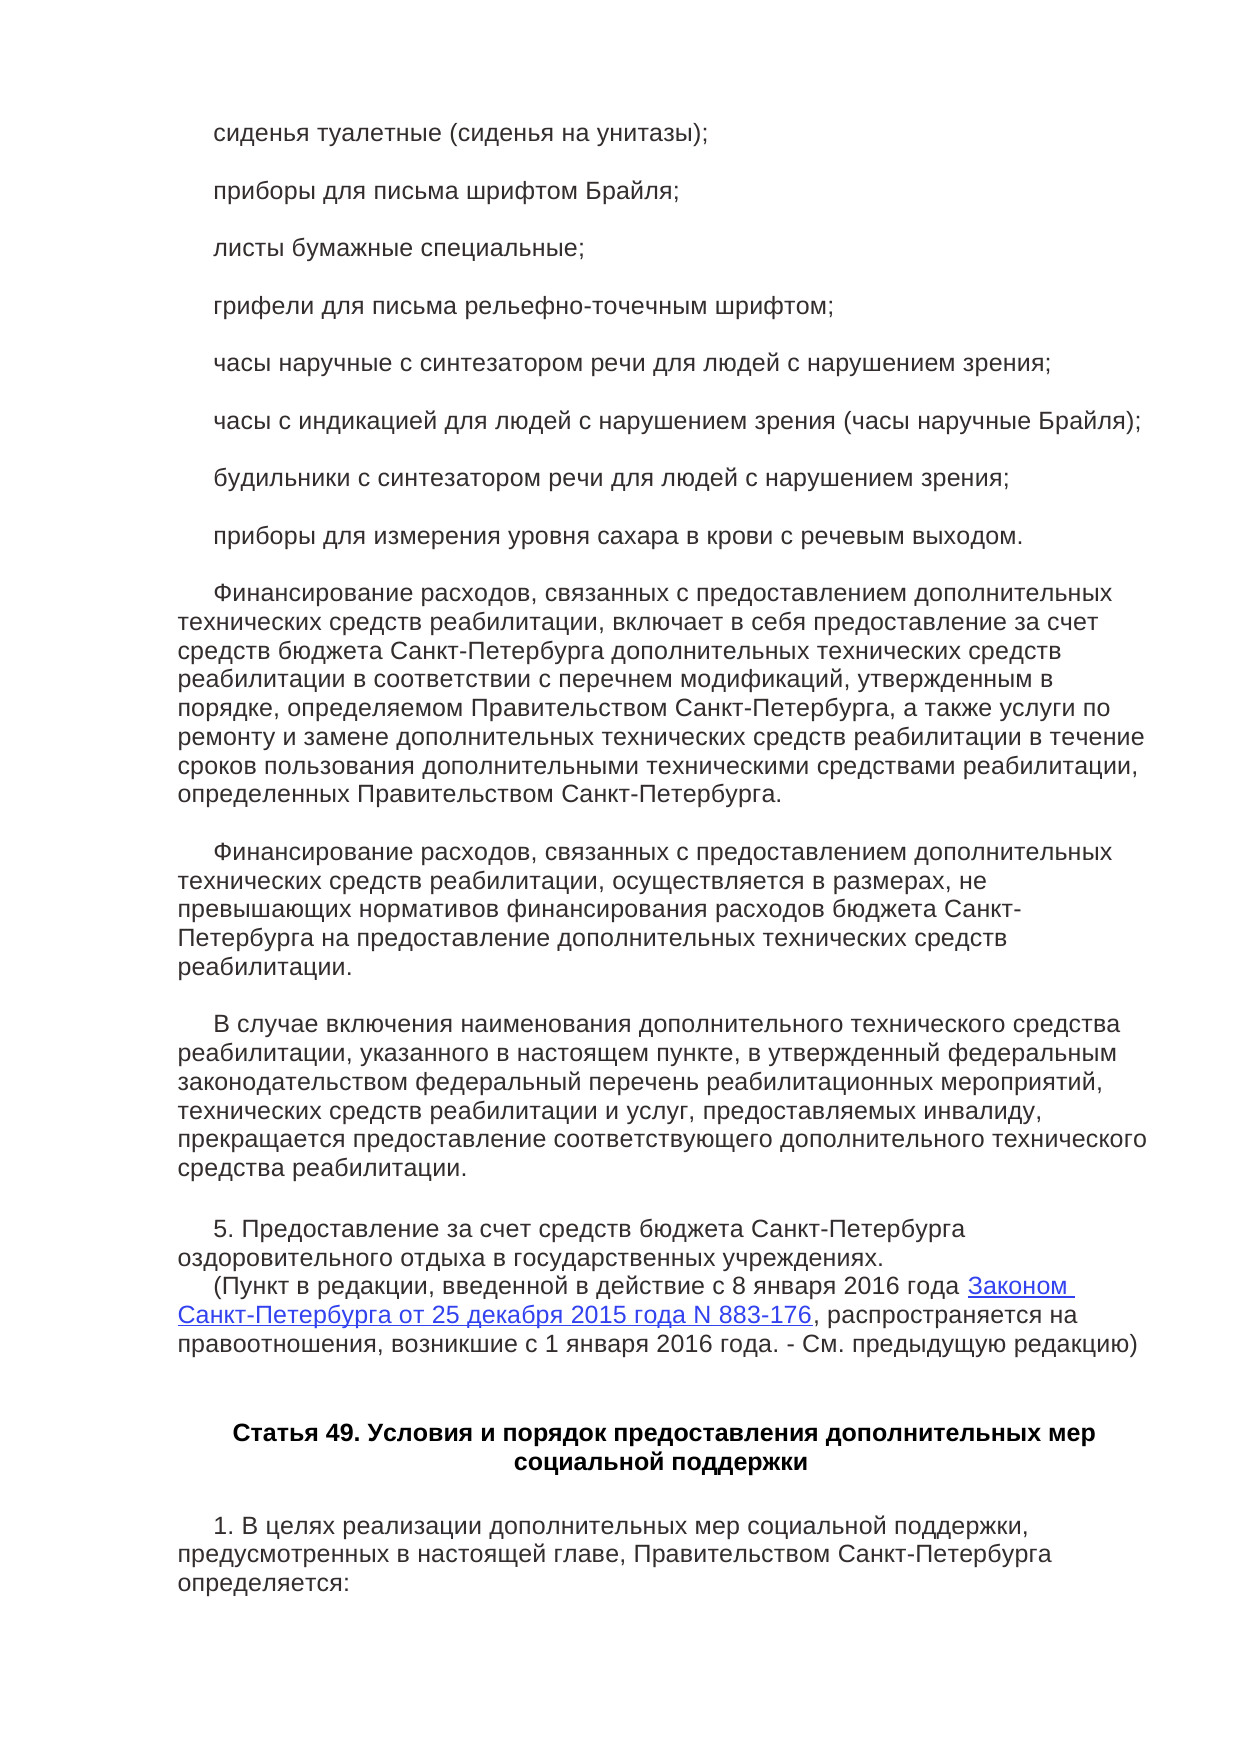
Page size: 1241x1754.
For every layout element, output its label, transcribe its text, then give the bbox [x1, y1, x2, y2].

text 5. Предоставление за счет средств бюджета Санкт-Петербурга оздоровительного отдыха в государственных учреждениях. (Пункт в редакции, введенной в действие с 8 января 2016 года Законом Санкт-Петербурга от 25 декабря 2015 года N 883-176, распространяется на правоотношения, возникшие с 1 января 2016 года. - См. предыдущую редакцию) [177, 1214, 1152, 1415]
text Статья 49. Условия и порядок предоставления дополнительных мер социальной поддержки [177, 1418, 1152, 1476]
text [177, 118, 1152, 1211]
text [177, 1511, 1152, 1626]
